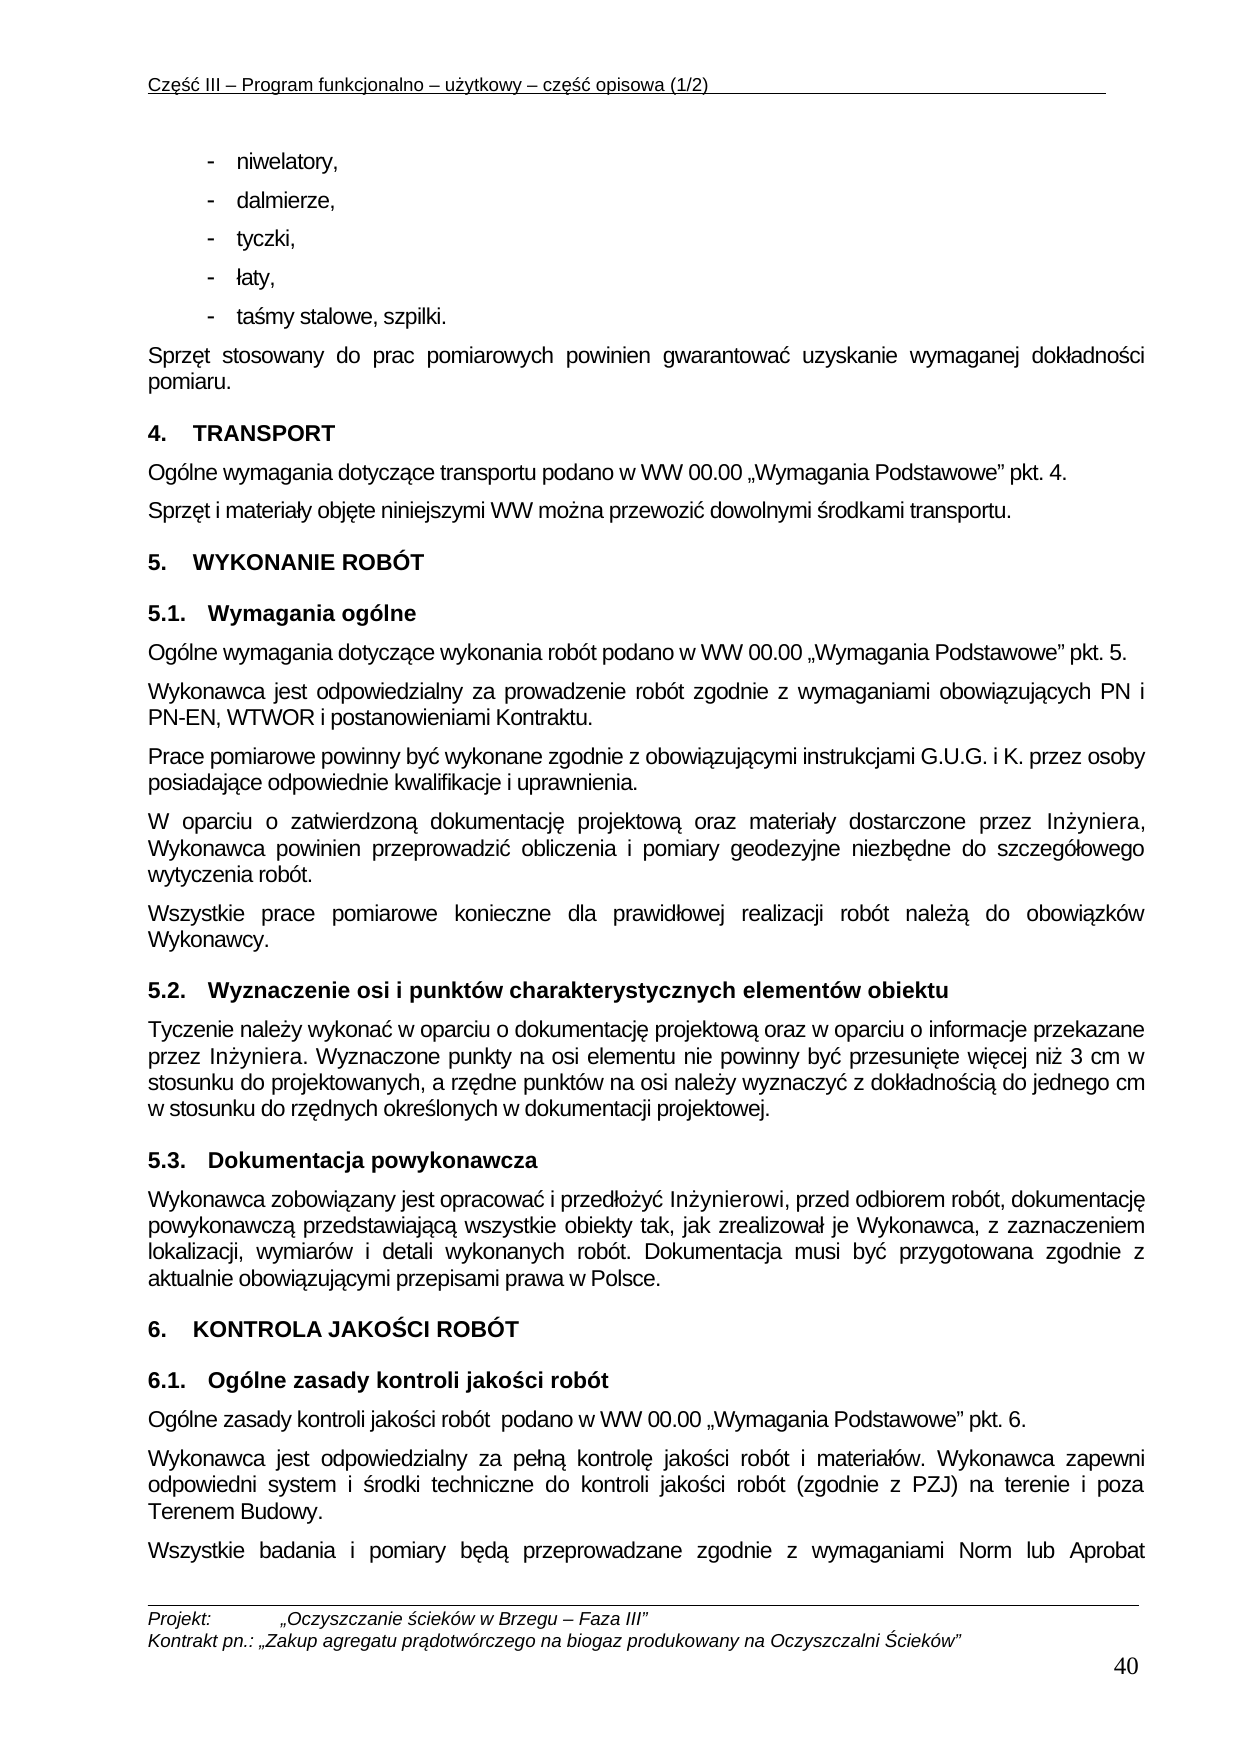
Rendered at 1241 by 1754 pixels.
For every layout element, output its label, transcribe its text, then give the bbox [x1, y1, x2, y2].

text Sprzęt i materiały objęte niniejszymi WW można przewozić dowolnymi środkami transportu. [148, 497, 1146, 524]
list dalmierze, [207, 187, 1146, 213]
text W oparciu o zatwierdzoną dokumentację projektową oraz materiały dostarczone przez Inżyniera, Wykonawca powinien przeprowadzić obliczenia i pomiary geodezyjne niezbędne do szczegółowego wytyczenia robót. [148, 808, 1146, 887]
text Ogólne zasady kontroli jakości robót podano w WW 00.00 „Wymagania Podstawowe” pkt. 6. [148, 1406, 1146, 1433]
list tyczki, [207, 225, 1146, 252]
subtitle WYKONANIE ROBÓT [148, 549, 1146, 575]
list łaty, [207, 264, 1146, 291]
subtitle Wymagania ogólne [148, 600, 1146, 626]
text Wykonawca jest odpowiedzialny za prowadzenie robót zgodnie z wymaganiami obowiązujących PN i PN-EN, WTWOR i postanowieniami Kontraktu. [148, 678, 1146, 731]
subtitle Dokumentacja powykonawcza [148, 1147, 1146, 1173]
text Wykonawca zobowiązany jest opracować i przedłożyć Inżynierowi, przed odbiorem robót, dokumentację powykonawczą przedstawiającą wszystkie obiekty tak, jak zrealizował je Wykonawca, z zaznaczeniem lokalizacji, wymiarów i detali wykonanych robót. Dokumentacja musi być przygotowana zgodnie z aktualnie obowiązującymi przepisami prawa w Polsce. [148, 1186, 1146, 1291]
list taśmy stalowe, szpilki. [207, 303, 1146, 329]
text Ogólne wymagania dotyczące wykonania robót podano w WW 00.00 „Wymagania Podstawowe” pkt. 5. [148, 639, 1146, 665]
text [148, 1537, 1146, 1563]
text Tyczenie należy wykonać w oparciu o dokumentację projektową oraz w oparciu o informacje przekazane przez Inżyniera. Wyznaczone punkty na osi elementu nie powinny być przesunięte więcej niż 3 cm w stosunku do projektowanych, a rzędne punktów na osi należy wyznaczyć z dokładnością do jednego cm w stosunku do rzędnych określonych w dokumentacji projektowej. [148, 1016, 1146, 1122]
text Wykonawca jest odpowiedzialny za pełną kontrolę jakości robót i materiałów. Wykonawca zapewni odpowiedni system i środki techniczne do kontroli jakości robót (zgodnie z PZJ) na terenie i poza Terenem Budowy. [148, 1445, 1146, 1524]
text Ogólne wymagania dotyczące transportu podano w WW 00.00 „Wymagania Podstawowe” pkt. 4. [148, 458, 1146, 485]
list niwelatory, [207, 148, 1146, 174]
subtitle Wyznaczenie osi i punktów charakterystycznych elementów obiektu [148, 977, 1146, 1004]
text Sprzęt stosowany do prac pomiarowych powinien gwarantować uzyskanie wymaganej dokładności pomiaru. [148, 342, 1146, 395]
text Prace pomiarowe powinny być wykonane zgodnie z obowiązującymi instrukcjami G.U.G. i K. przez osoby posiadające odpowiednie kwalifikacje i uprawnienia. [148, 743, 1146, 796]
subtitle KONTROLA JAKOŚCI ROBÓT [148, 1316, 1146, 1342]
text Wszystkie prace pomiarowe konieczne dla prawidłowej realizacji robót należą do obowiązków Wykonawcy. [148, 900, 1146, 952]
subtitle TRANSPORT [148, 420, 1146, 446]
subtitle Ogólne zasady kontroli jakości robót [148, 1367, 1146, 1394]
